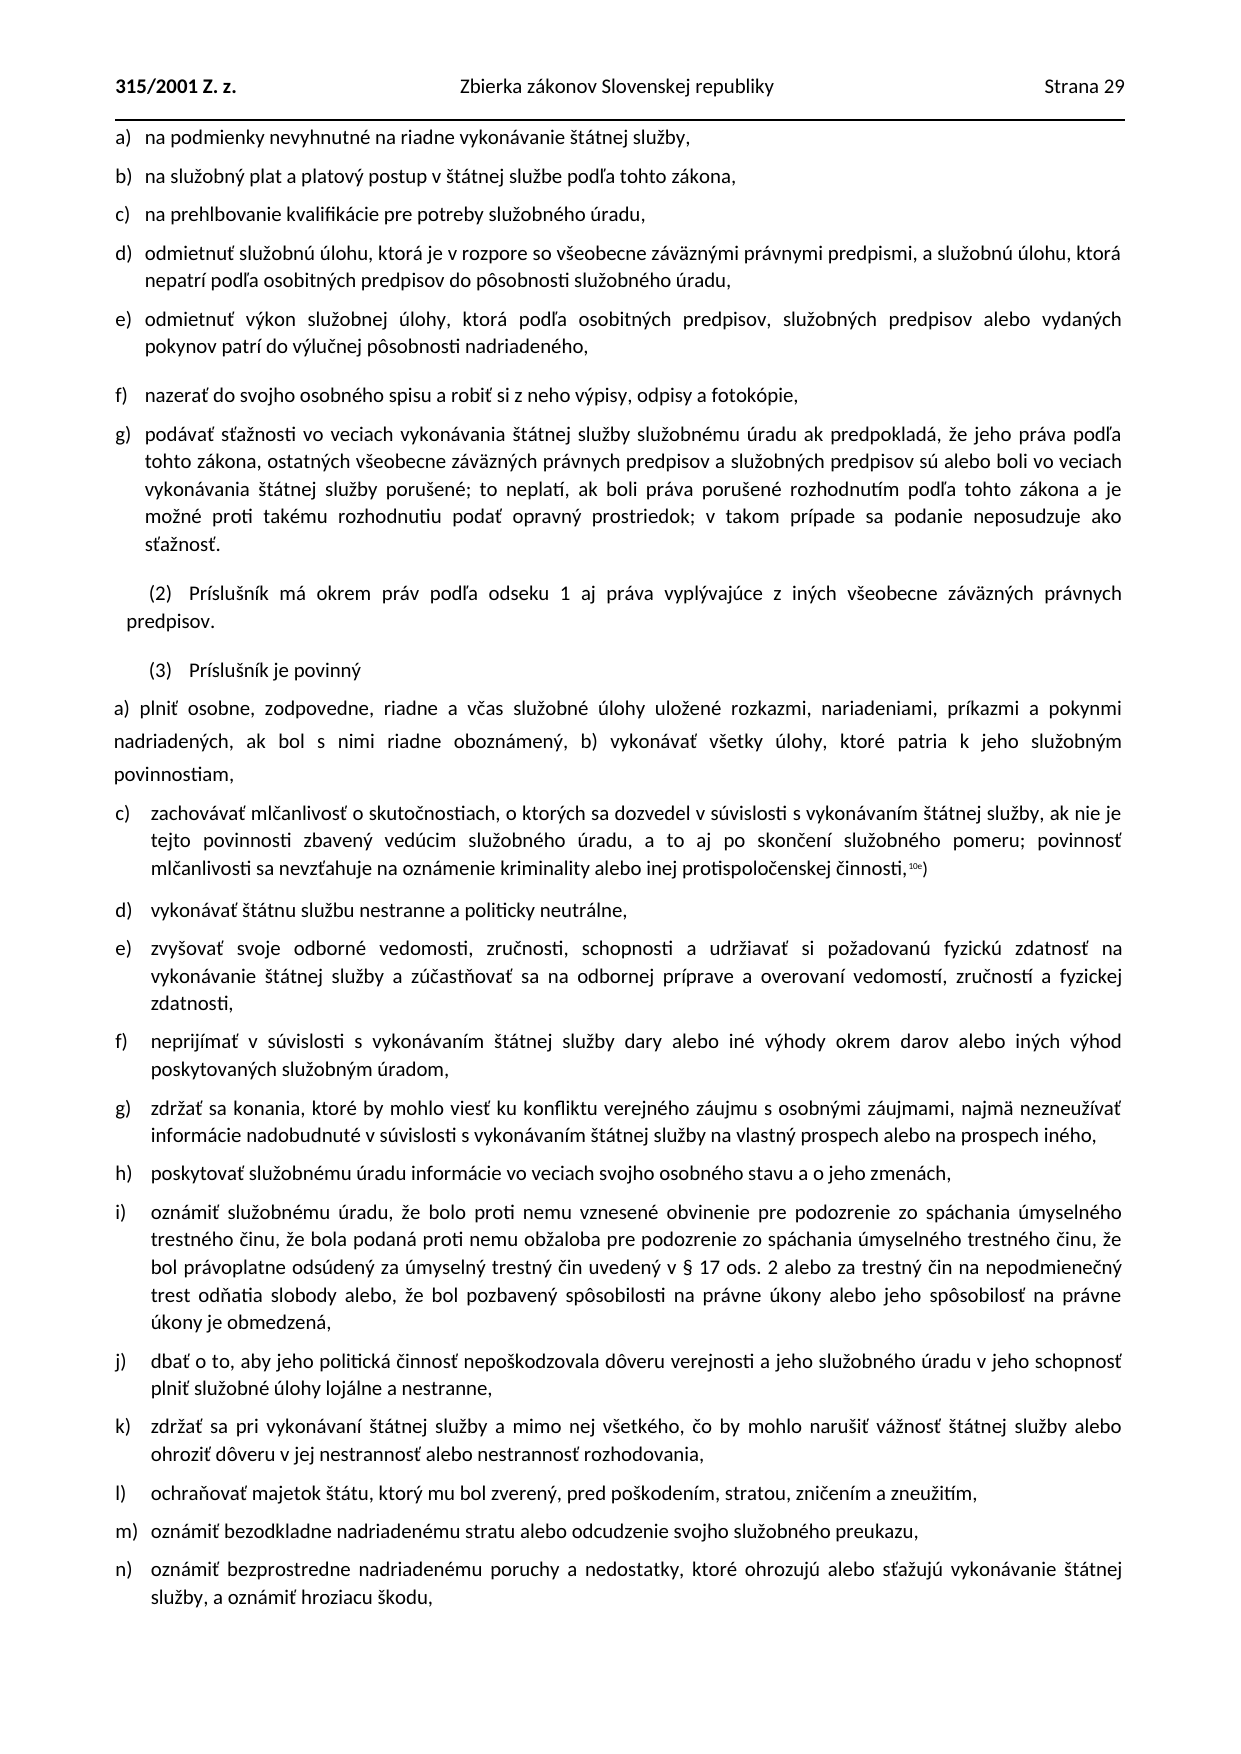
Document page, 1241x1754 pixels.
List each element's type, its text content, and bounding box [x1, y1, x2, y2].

list podávať sťažnosti vo veciach vykonávania štátnej služby služobnému úradu ak predpokladá, že jeho práva podľa tohto zákona, ostatných všeobecne záväzných právnych predpisov a služobných predpisov sú alebo boli vo veciach vykonávania štátnej služby porušené; to neplatí, ak boli práva porušené rozhodnutím podľa tohto zákona a je možné proti takému rozhodnutiu podať opravný prostriedok; v takom prípade sa podanie neposudzuje ako sťažnosť. [115, 421, 1124, 557]
list zvyšovať svoje odborné vedomosti, zručnosti, schopnosti a udržiavať si požadovanú fyzickú zdatnosť na vykonávanie štátnej služby a zúčastňovať sa na odbornej príprave a overovaní vedomostí, zručností a fyzickej zdatnosti, [115, 935, 1124, 1016]
list na prehlbovanie kvalifikácie pre potreby služobného úradu, [115, 201, 1124, 227]
list zdržať sa pri vykonávaní štátnej služby a mimo nej všetkého, čo by mohlo narušiť vážnosť štátnej služby alebo ohroziť dôveru v jej nestrannosť alebo nestrannosť rozhodovania, [115, 1414, 1124, 1467]
list nazerať do svojho osobného spisu a robiť si z neho výpisy, odpisy a fotokópie, [115, 382, 1124, 408]
list na služobný plat a platový postup v štátnej službe podľa tohto zákona, [115, 163, 1124, 188]
list oznámiť bezprostredne nadriadenému poruchy a nedostatky, ktoré ohrozujú alebo sťažujú vykonávanie štátnej služby, a oznámiť hroziacu škodu, [115, 1556, 1124, 1609]
text a) plniť osobne, zodpovedne, riadne a včas služobné úlohy uložené rozkazmi, nariadeniami, príkazmi a pokynmi nadriadených, ak bol s nimi riadne oboznámený, b) vykonávať všetky úlohy, ktoré patria k jeho služobným povinnostiam, [113, 695, 1124, 787]
list oznámiť služobnému úradu, že bolo proti nemu vznesené obvinenie pre podozrenie zo spáchania úmyselného trestného činu, že bola podaná proti nemu obžaloba pre podozrenie zo spáchania úmyselného trestného činu, že bol právoplatne odsúdený za úmyselný trestný čin uvedený v § 17 ods. 2 alebo za trestný čin na nepodmienečný trest odňatia slobody alebo, že bol pozbavený spôsobilosti na právne úkony alebo jeho spôsobilosť na právne úkony je obmedzená, [115, 1199, 1124, 1335]
list Príslušník je povinný [126, 657, 1124, 682]
list Príslušník má okrem práv podľa odseku 1 aj práva vyplývajúce z iných všeobecne záväzných právnych predpisov. [126, 580, 1124, 633]
list zachovávať mlčanlivosť o skutočnostiach, o ktorých sa dozvedel v súvislosti s vykonávaním štátnej služby, ak nie je tejto povinnosti zbavený vedúcim služobného úradu, a to aj po skončení služobného pomeru; povinnosť mlčanlivosti sa nevzťahuje na oznámenie kriminality alebo inej protispoločenskej činnosti,10e) [115, 800, 1124, 881]
list odmietnuť služobnú úlohu, ktorá je v rozpore so všeobecne záväznými právnymi predpismi, a služobnú úlohu, ktorá nepatrí podľa osobitných predpisov do pôsobnosti služobného úradu, [115, 240, 1124, 293]
list ochraňovať majetok štátu, ktorý mu bol zverený, pred poškodením, stratou, zničením a zneužitím, [115, 1480, 1124, 1505]
list na podmienky nevyhnutné na riadne vykonávanie štátnej služby, [115, 101, 1124, 150]
list vykonávať štátnu službu nestranne a politicky neutrálne, [115, 897, 1124, 922]
list neprijímať v súvislosti s vykonávaním štátnej služby dary alebo iné výhody okrem darov alebo iných výhod poskytovaných služobným úradom, [115, 1029, 1124, 1082]
list dbať o to, aby jeho politická činnosť nepoškodzovala dôveru verejnosti a jeho služobného úradu v jeho schopnosť plniť služobné úlohy lojálne a nestranne, [115, 1348, 1124, 1401]
list poskytovať služobnému úradu informácie vo veciach svojho osobného stavu a o jeho zmenách, [115, 1161, 1124, 1186]
list zdržať sa konania, ktoré by mohlo viesť ku konfliktu verejného záujmu s osobnými záujmami, najmä nezneužívať informácie nadobudnuté v súvislosti s vykonávaním štátnej služby na vlastný prospech alebo na prospech iného, [115, 1095, 1124, 1148]
list odmietnuť výkon služobnej úlohy, ktorá podľa osobitných predpisov, služobných predpisov alebo vydaných pokynov patrí do výlučnej pôsobnosti nadriadeného, [115, 306, 1124, 359]
list oznámiť bezodkladne nadriadenému stratu alebo odcudzenie svojho služobného preukazu, [115, 1518, 1124, 1543]
